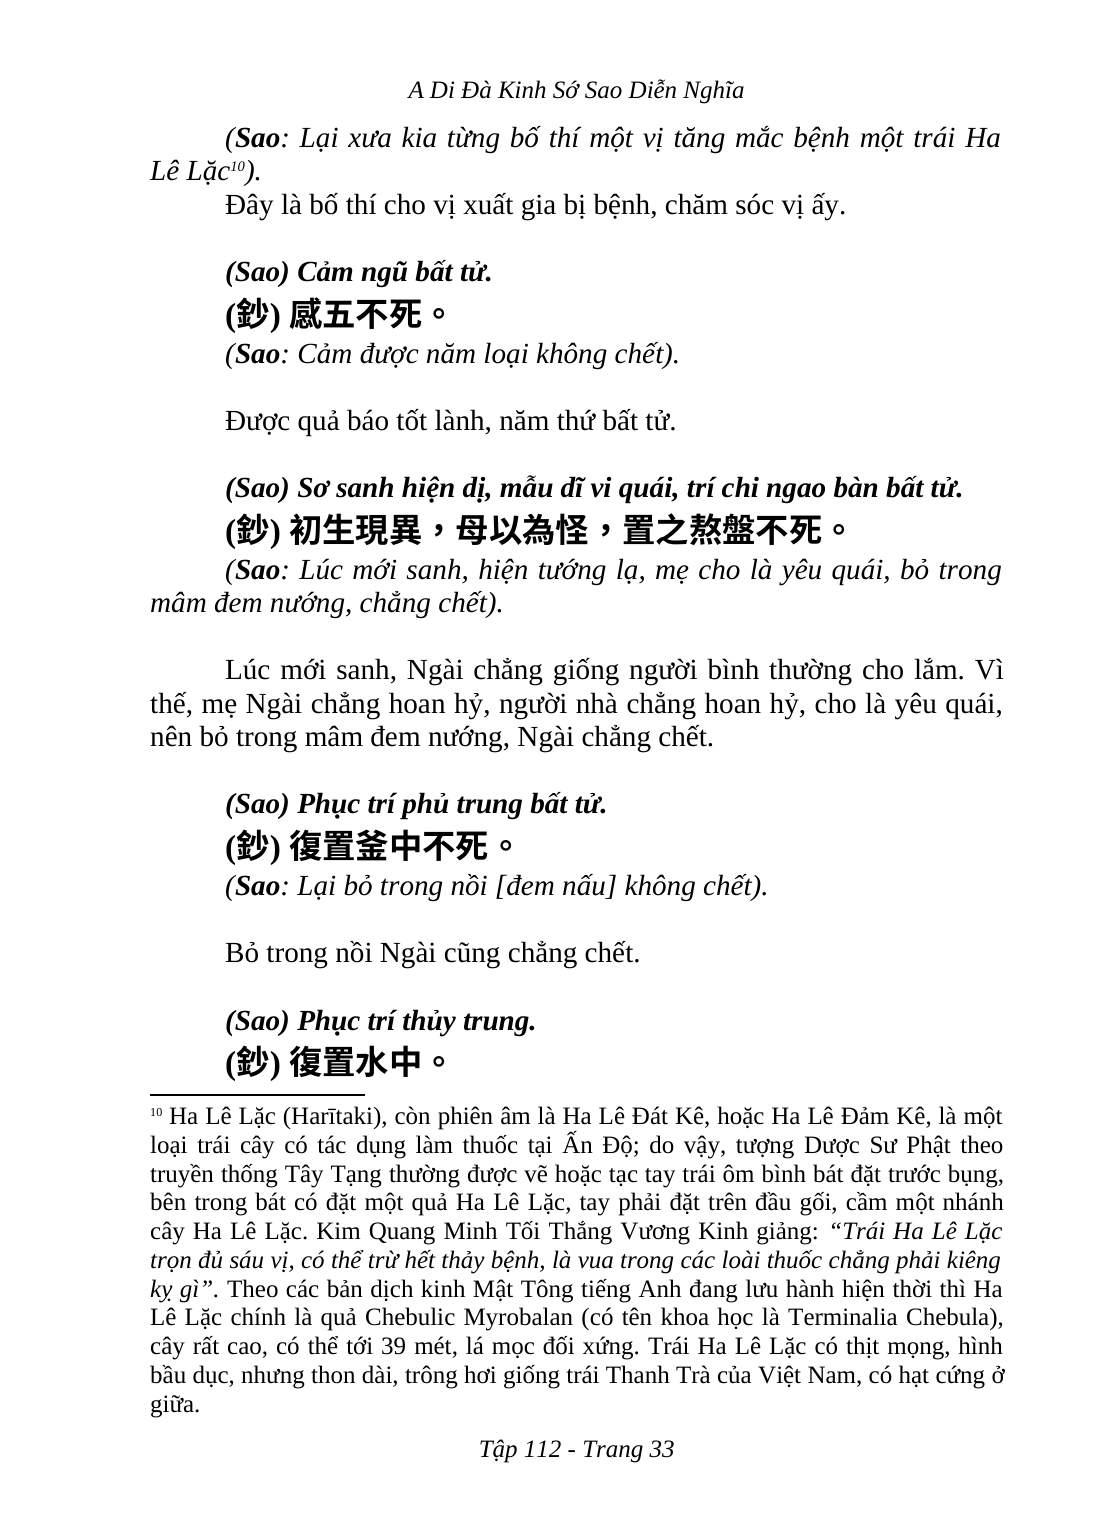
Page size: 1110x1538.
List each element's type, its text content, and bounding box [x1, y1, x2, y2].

text Đây là bố thí cho vị xuất gia bị bệnh, chăm sóc vị ấy. [150, 187, 1005, 221]
text Được quả báo tốt lành, năm thứ bất tử. [150, 403, 1005, 437]
text (Sao) Phục trí phủ trung bất tử. [150, 787, 1005, 820]
text (Sao) Phục trí thủy trung. [150, 1003, 1005, 1036]
text (Sao: Lại xưa kia từng bố thí một vị tăng mắc bệnh một trái Ha Lê Lặc). [150, 120, 1005, 187]
text Bỏ trong nồi Ngài cũng chẳng chết. [150, 936, 1005, 969]
text (Sao) Cảm ngũ bất tử. [150, 254, 1005, 288]
text (鈔) 復置釜中不死。 [150, 820, 1005, 868]
text (Sao) Sơ sanh hiện dị, mẫu dĩ vi quái, trí chi ngao bàn bất tử. [150, 470, 1005, 504]
text (Sao: Lúc mới sanh, hiện tướng lạ, mẹ cho là yêu quái, bỏ trong mâm đem nướng, chẳng chết). [150, 552, 1005, 619]
text (鈔) 初生現異，母以為怪，置之熬盤不死。 [150, 504, 1005, 552]
text Lúc mới sanh, Ngài chẳng giống người bình thường cho lắm. Vì thế, mẹ Ngài chẳng hoan hỷ, người nhà chẳng hoan hỷ, cho là yêu quái, nên bỏ trong mâm đem nướng, Ngài chẳng chết. [150, 652, 1005, 753]
text (Sao: Cảm được năm loại không chết). [150, 336, 1005, 369]
text (鈔) 感五不死。 [150, 288, 1005, 336]
text (Sao: Lại bỏ trong nồi [đem nấu] không chết). [150, 868, 1005, 902]
text (鈔) 復置水中。 [150, 1036, 1005, 1084]
